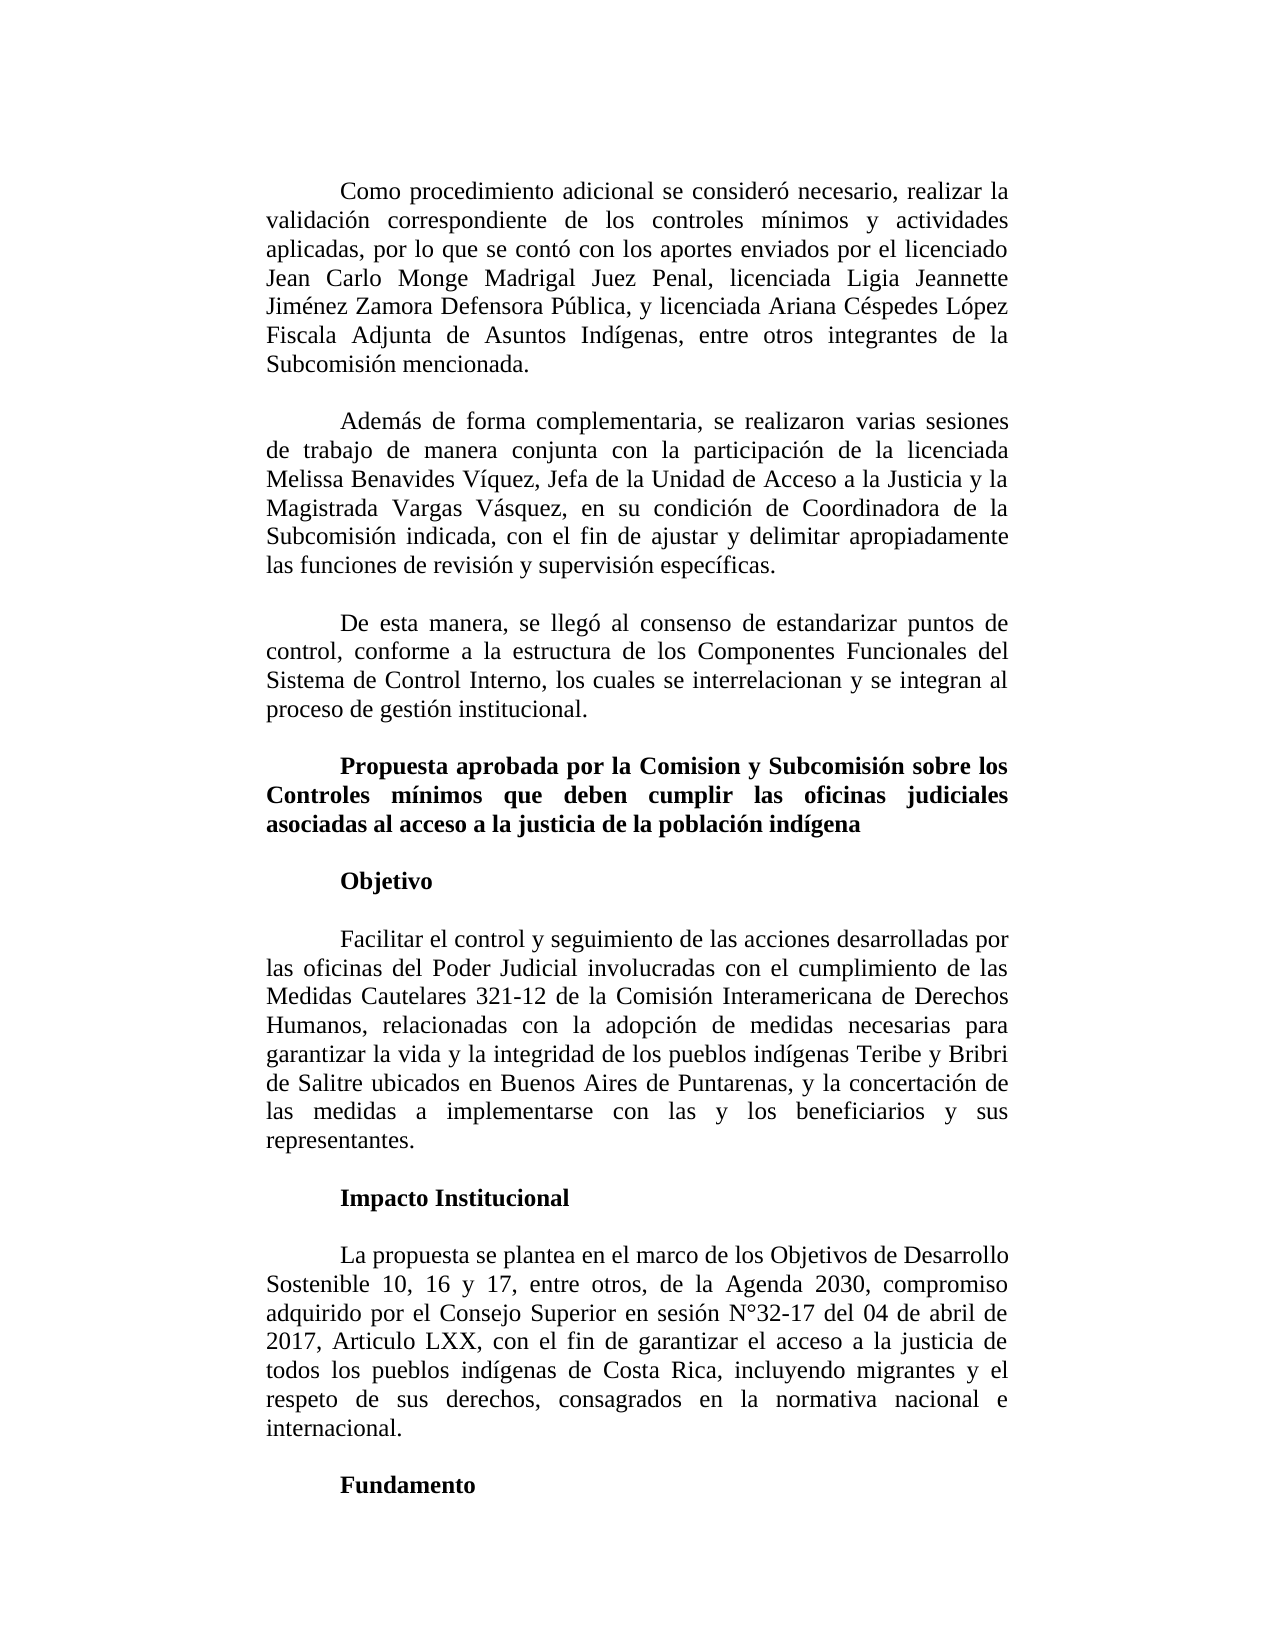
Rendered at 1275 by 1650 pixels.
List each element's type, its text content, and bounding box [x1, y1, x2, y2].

text Impacto Institucional [266, 1183, 1009, 1211]
text Facilitar el control y seguimiento de las acciones desarrolladas por las oficinas del Poder Judicial involucradas con el cumplimiento de las Medidas Cautelares 321-12 de la Comisión Interamericana de Derechos Humanos, relacionadas con la adopción de medidas necesarias para garantizar la vida y la integridad de los pueblos indígenas Teribe y Bribri de Salitre ubicados en Buenos Aires de Puntarenas, y la concertación de las medidas a implementarse con las y los beneficiarios y sus representantes. [266, 924, 1009, 1154]
text Como procedimiento adicional se consideró necesario, realizar la validación correspondiente de los controles mínimos y actividades aplicadas, por lo que se contó con los aportes enviados por el licenciado Jean Carlo Monge Madrigal Juez Penal, licenciada Ligia Jeannette Jiménez Zamora Defensora Pública, y licenciada Ariana Céspedes López Fiscala Adjunta de Asuntos Indígenas, entre otros integrantes de la Subcomisión mencionada. [266, 176, 1009, 378]
text De esta manera, se llegó al consenso de estandarizar puntos de control, conforme a la estructura de los Componentes Funcionales del Sistema de Control Interno, los cuales se interrelacionan y se integran al proceso de gestión institucional. [266, 608, 1009, 723]
text Además de forma complementaria, se realizaron varias sesiones de trabajo de manera conjunta con la participación de la licenciada Melissa Benavides Víquez, Jefa de la Unidad de Acceso a la Justicia y la Magistrada Vargas Vásquez, en su condición de Coordinadora de la Subcomisión indicada, con el fin de ajustar y delimitar apropiadamente las funciones de revisión y supervisión específicas. [266, 406, 1009, 579]
text Propuesta aprobada por la Comision y Subcomisión sobre los Controles mínimos que deben cumplir las oficinas judiciales asociadas al acceso a la justicia de la población indígena [266, 751, 1009, 838]
text Objetivo [266, 866, 1009, 895]
text La propuesta se plantea en el marco de los Objetivos de Desarrollo Sostenible 10, 16 y 17, entre otros, de la Agenda 2030, compromiso adquirido por el Consejo Superior en sesión N°32-17 del 04 de abril de 2017, Articulo LXX, con el fin de garantizar el acceso a la justicia de todos los pueblos indígenas de Costa Rica, incluyendo migrantes y el respeto de sus derechos, consagrados en la normativa nacional e internacional. [266, 1240, 1009, 1441]
text Fundamento [266, 1470, 1009, 1499]
